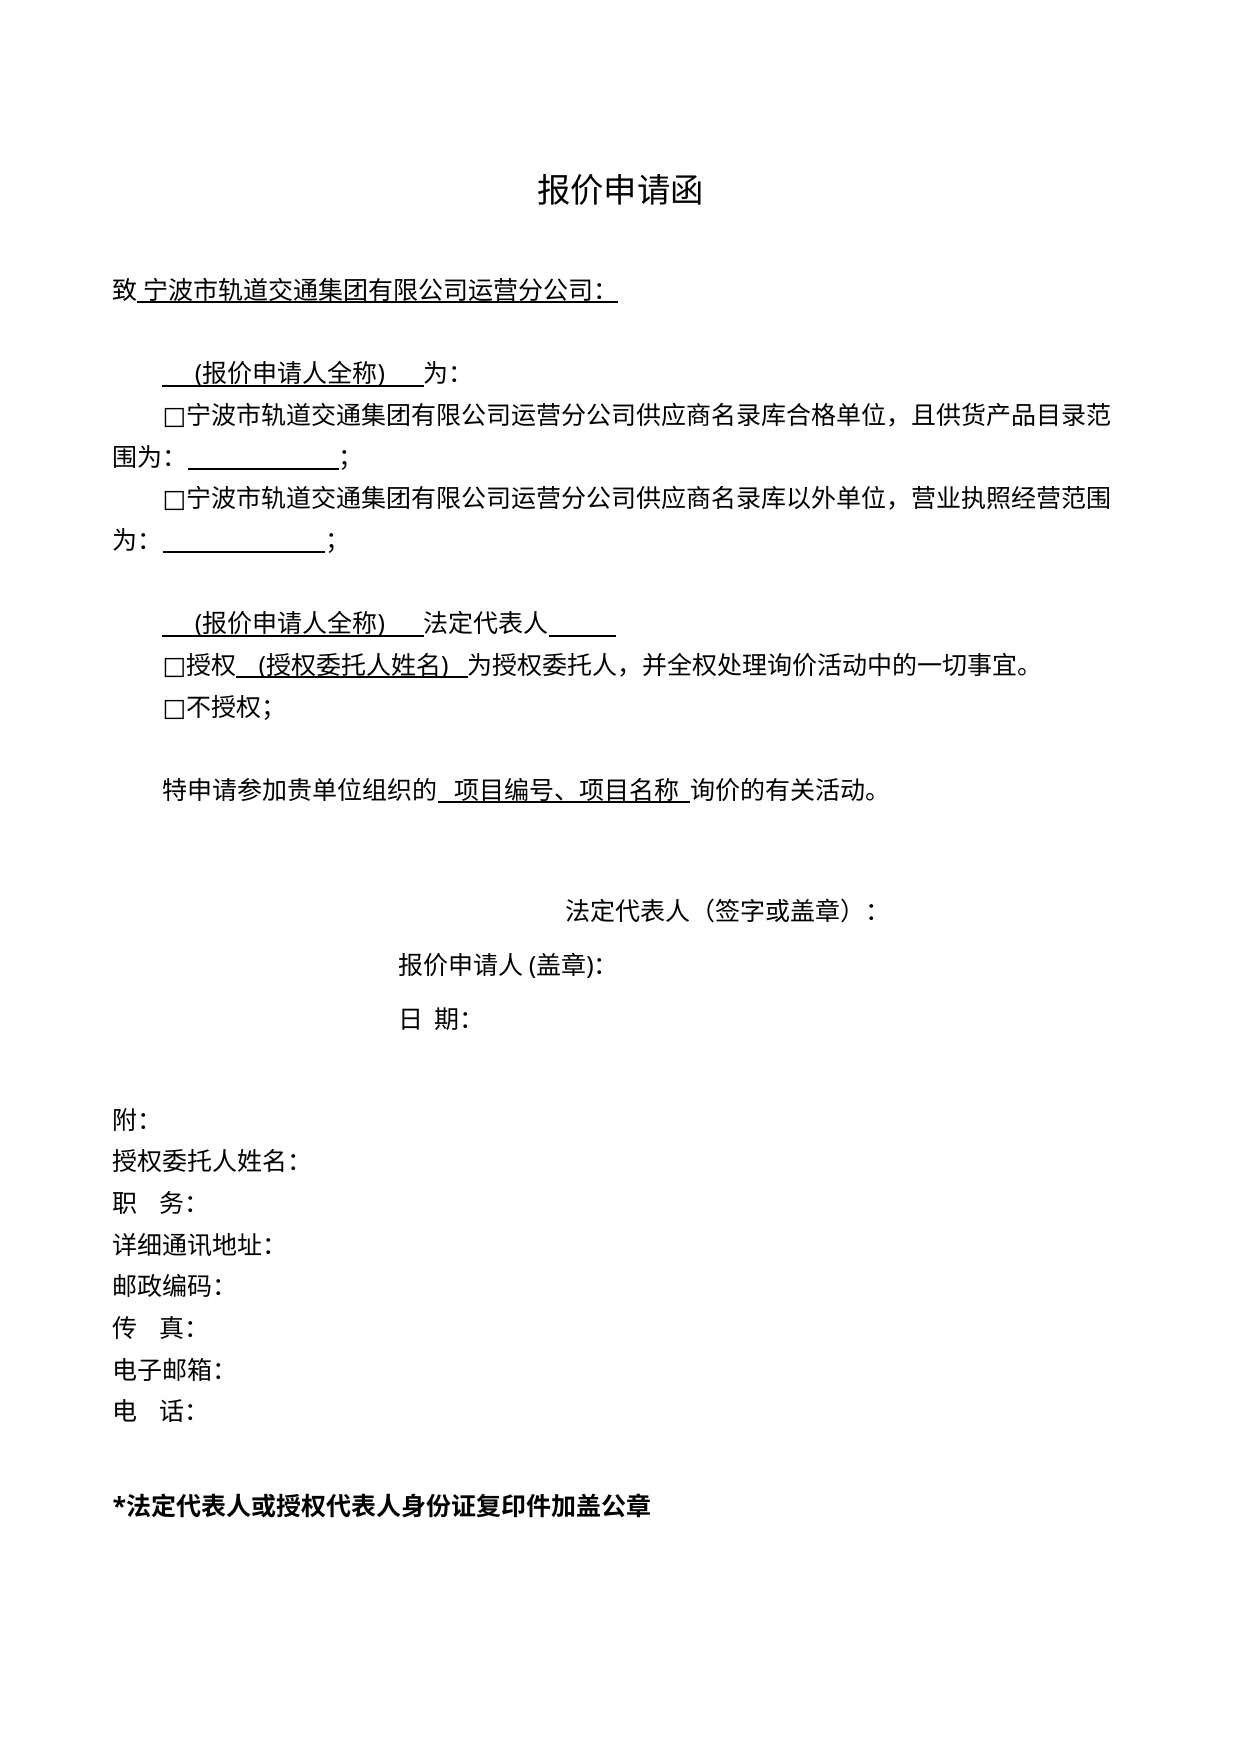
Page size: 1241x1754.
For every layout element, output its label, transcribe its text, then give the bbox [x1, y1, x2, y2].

text (报价申请人全称) 法定代表人 [112, 599, 1128, 641]
text □授权 (授权委托人姓名) 为授权委托人，并全权处理询价活动中的一切事宜。 [112, 641, 1128, 683]
text □宁波市轨道交通集团有限公司运营分公司供应商名录库合格单位，且供货产品目录范围为： ； [112, 391, 1128, 474]
text 附： [112, 1096, 1128, 1137]
text 邮政编码： [112, 1262, 1128, 1304]
text 报价申请人 (盖章)： [112, 945, 1128, 982]
text 职 务： [112, 1179, 1128, 1221]
text 法定代表人（签字或盖章）： [112, 891, 1128, 927]
text (报价申请人全称) 为： [112, 349, 1128, 391]
text □不授权； [112, 683, 1128, 724]
text 报价申请函 [112, 164, 1128, 212]
text 传 真： [112, 1304, 1128, 1346]
text 授权委托人姓名： [112, 1137, 1128, 1179]
text 详细通讯地址： [112, 1221, 1128, 1262]
text 日 期： [112, 1000, 1128, 1036]
text 电 话： [112, 1387, 1128, 1429]
text 致 宁波市轨道交通集团有限公司运营分公司： [112, 266, 1128, 308]
text □宁波市轨道交通集团有限公司运营分公司供应商名录库以外单位，营业执照经营范围为： ； [112, 474, 1128, 558]
text 电子邮箱： [112, 1346, 1128, 1387]
text 特申请参加贵单位组织的 项目编号、项目名称 询价的有关活动。 [112, 766, 1128, 808]
text *法定代表人或授权代表人身份证复印件加盖公章 [112, 1471, 1128, 1539]
